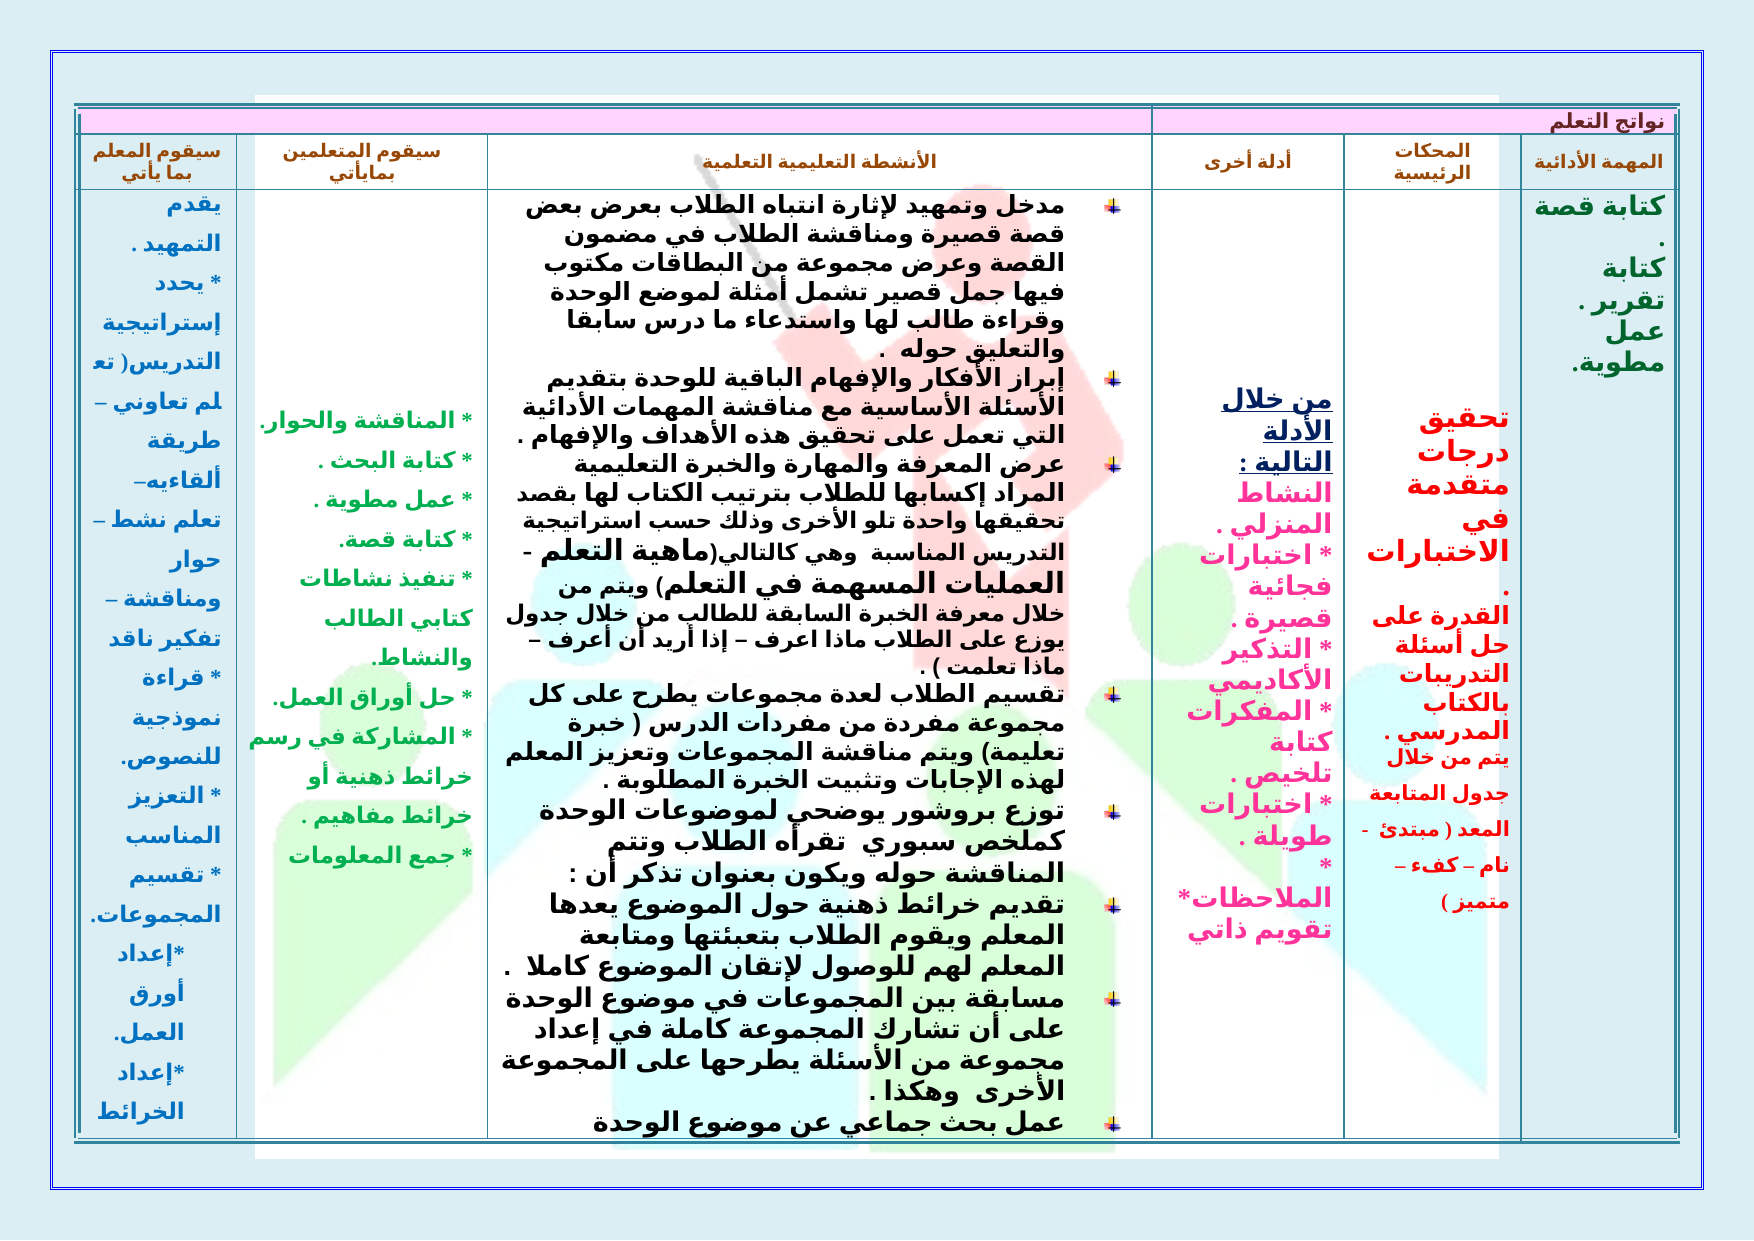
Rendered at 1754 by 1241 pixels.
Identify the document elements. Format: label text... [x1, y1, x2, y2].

table_cell الأنشطة التعليمية التعلمية [488, 135, 1151, 189]
picture [1104, 896, 1121, 914]
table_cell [1522, 190, 1677, 1138]
picture [1104, 369, 1121, 387]
table_cell سيقوم المعلم بما يأتي [81, 135, 236, 189]
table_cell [1153, 190, 1343, 1138]
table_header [1153, 109, 1677, 133]
picture [1104, 1115, 1121, 1132]
picture [1104, 990, 1121, 1007]
table_cell المحكات الرئيسية [1345, 135, 1520, 189]
picture [1104, 197, 1121, 214]
table_cell المهمة الأدائية [1522, 135, 1674, 189]
picture [1104, 685, 1121, 703]
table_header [78, 109, 1151, 133]
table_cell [78, 190, 236, 1138]
table_cell سيقوم المتعلمين بمايأتي [237, 135, 487, 189]
picture [1104, 455, 1121, 473]
table_cell أدلة أخرى [1153, 135, 1343, 189]
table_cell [237, 190, 487, 1138]
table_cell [1345, 190, 1520, 1138]
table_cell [488, 190, 1151, 1138]
picture [1104, 803, 1121, 820]
